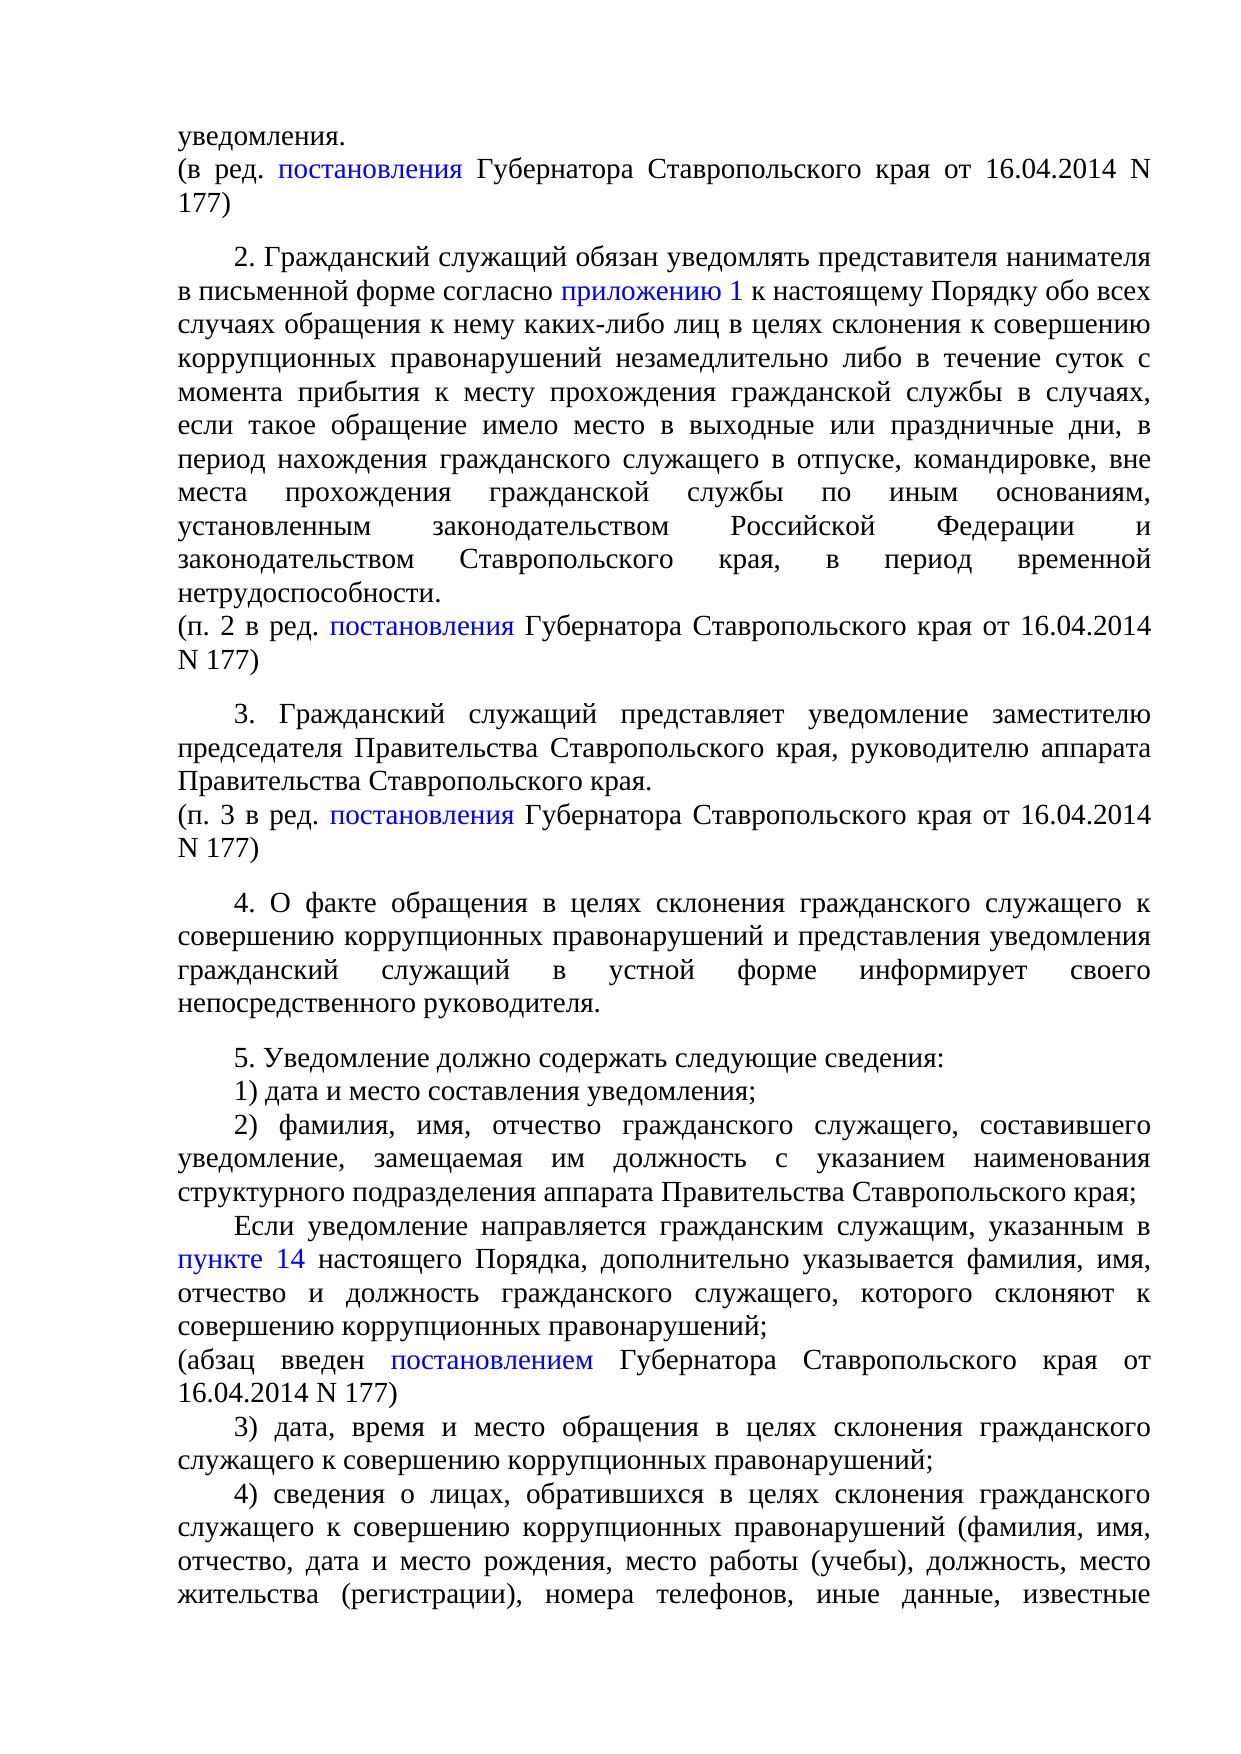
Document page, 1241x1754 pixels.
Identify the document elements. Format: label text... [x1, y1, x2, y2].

text 4. О факте обращения в целях склонения гражданского служащего к совершению коррупционных правонарушений и представления уведомления гражданский служащий в устной форме информирует своего непосредственного руководителя. [177, 885, 1152, 1019]
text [177, 118, 1152, 152]
text 3. Гражданский служащий представляет уведомление заместителю председателя Правительства Ставропольского края, руководителю аппарата Правительства Ставропольского края. [177, 696, 1152, 797]
text (в ред. постановления Губернатора Ставропольского края от 16.04.2014 N 177) [177, 152, 1152, 219]
text 5. Уведомление должно содержать следующие сведения: [177, 1040, 1152, 1073]
text 1) дата и место составления уведомления; [177, 1073, 1152, 1107]
text 2) фамилия, имя, отчество гражданского служащего, составившего уведомление, замещаемая им должность с указанием наименования структурного подразделения аппарата Правительства Ставропольского края; [177, 1107, 1152, 1208]
text Если уведомление направляется гражданским служащим, указанным в пункте 14 настоящего Порядка, дополнительно указывается фамилия, имя, отчество и должность гражданского служащего, которого склоняют к совершению коррупционных правонарушений; [177, 1208, 1152, 1342]
text 2. Гражданский служащий обязан уведомлять представителя нанимателя в письменной форме согласно приложению 1 к настоящему Порядку обо всех случаях обращения к нему каких-либо лиц в целях склонения к совершению коррупционных правонарушений незамедлительно либо в течение суток с момента прибытия к месту прохождения гражданской службы в случаях, если такое обращение имело место в выходные или праздничные дни, в период нахождения гражданского служащего в отпуске, командировке, вне места прохождения гражданской службы по иным основаниям, установленным законодательством Российской Федерации и законодательством Ставропольского края, в период временной нетрудоспособности. [177, 239, 1152, 608]
text (п. 2 в ред. постановления Губернатора Ставропольского края от 16.04.2014 N 177) [177, 608, 1152, 676]
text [177, 1476, 1152, 1610]
text (п. 3 в ред. постановления Губернатора Ставропольского края от 16.04.2014 N 177) [177, 797, 1152, 864]
text (абзац введен постановлением Губернатора Ставропольского края от 16.04.2014 N 177) [177, 1342, 1152, 1409]
text 3) дата, время и место обращения в целях склонения гражданского служащего к совершению коррупционных правонарушений; [177, 1409, 1152, 1476]
